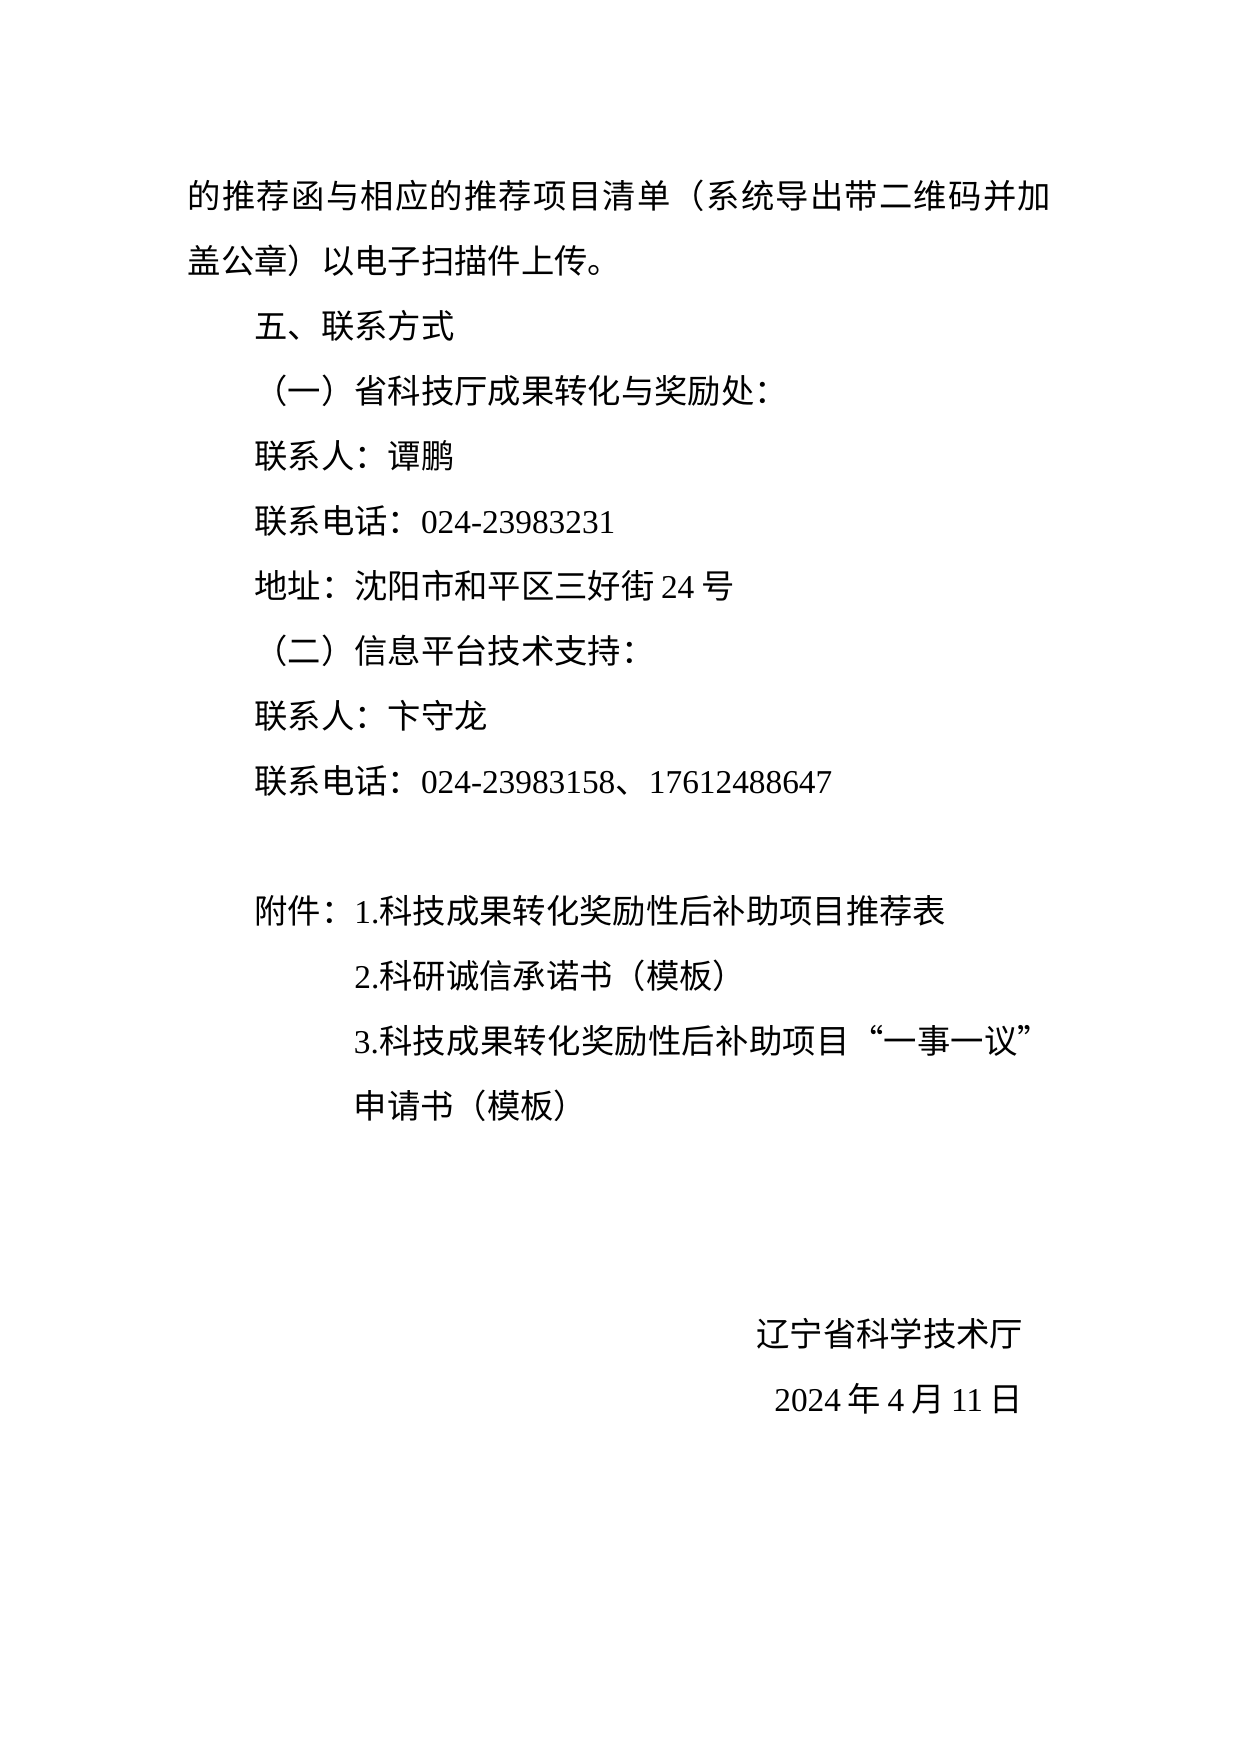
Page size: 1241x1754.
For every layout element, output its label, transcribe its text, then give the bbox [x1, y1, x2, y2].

text 附件：1.科技成果转化奖励性后补助项目推荐表 [187, 877, 1053, 942]
text 3.科技成果转化奖励性后补助项目“一事一议”申请书（模板） [354, 1007, 1053, 1137]
text 2.科研诚信承诺书（模板） [187, 942, 1053, 1007]
text 2024年4月11日 [187, 1364, 1053, 1429]
text 联系人：谭鹏 [187, 422, 1053, 487]
text 地址：沈阳市和平区三好街24号 [187, 552, 1053, 617]
text 五、联系方式 [187, 292, 1053, 357]
text 联系电话：024-23983158、17612488647 [187, 747, 1053, 812]
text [187, 162, 1053, 292]
text 联系电话：024-23983231 [187, 487, 1053, 552]
text 联系人：卞守龙 [187, 682, 1053, 747]
text 辽宁省科学技术厅 [187, 1299, 1053, 1364]
text （二）信息平台技术支持： [187, 617, 1053, 682]
text （一）省科技厅成果转化与奖励处： [187, 357, 1053, 422]
